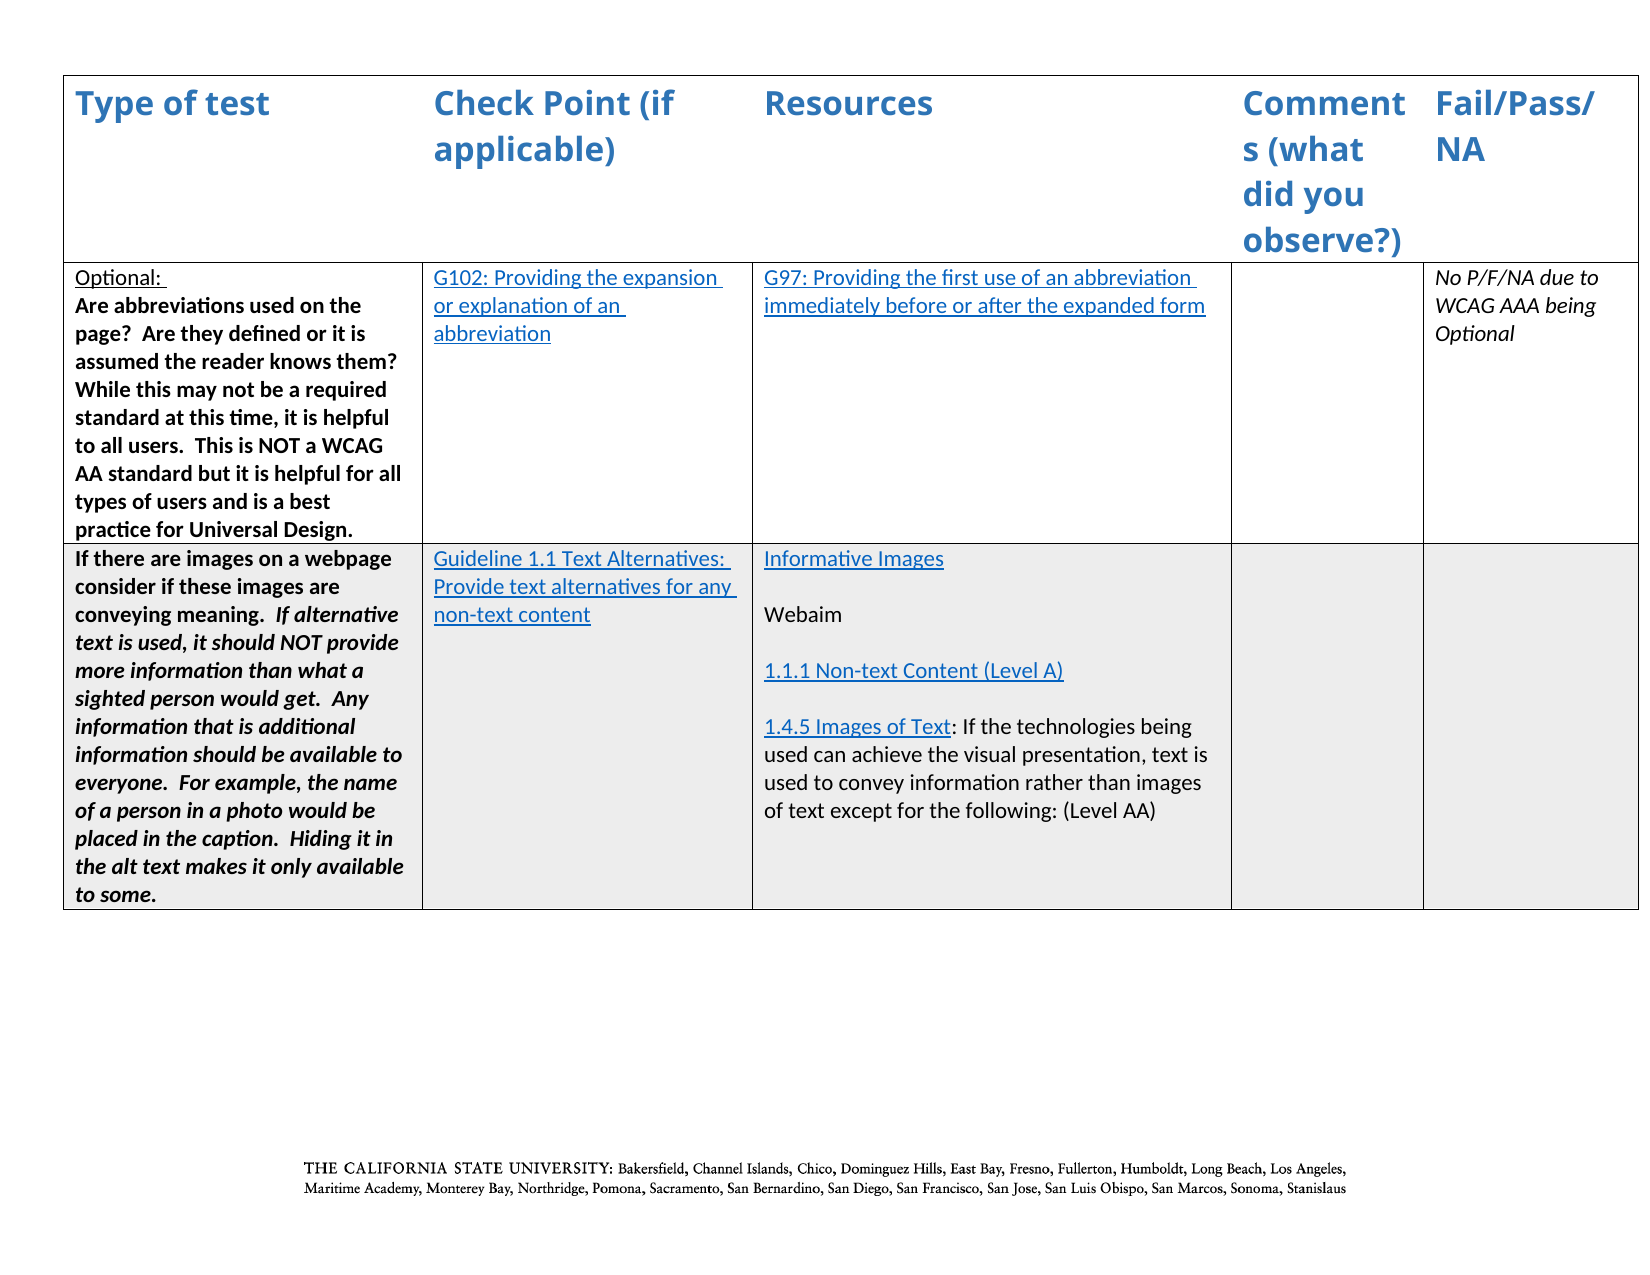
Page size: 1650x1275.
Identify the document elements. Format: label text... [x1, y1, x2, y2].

table_cell No P/F/NA due to WCAG AAA being Optional [1424, 263, 1638, 543]
table_header Type of test [64, 76, 422, 262]
table_header Resources [753, 76, 1231, 262]
table_cell [1232, 263, 1423, 543]
table_cell If there are images on a webpage consider if these images are conveying meaning. If alternative text is used, it should NOT provide more information than what a sighted person would get. Any information that is additional information should be available to everyone. For example, the name of a person in a photo would be placed in the caption. Hiding it in the alt text makes it only available to some. [64, 544, 422, 908]
table_cell [1232, 544, 1423, 908]
table_cell Optional: Are abbreviations used on the page? Are they defined or it is assumed the reader knows them? While this may not be a required standard at this time, it is helpful to all users. This is NOT a WCAG AA standard but it is helpful for all types of users and is a best practice for Universal Design. [64, 263, 422, 543]
picture [304, 1162, 1346, 1196]
table_cell Informative Images Webaim 1.1.1 Non-text Content (Level A) 1.4.5 Images of Text: If the technologies being used can achieve the visual presentation, text is used to convey information rather than images of text except for the following: (Level AA) [753, 544, 1231, 908]
table_cell Guideline 1.1 Text Alternatives: Provide text alternatives for any non-text content [423, 544, 752, 908]
table_header Comments (what did you observe?) [1231, 76, 1423, 262]
table_header Fail/Pass/NA [1424, 76, 1638, 262]
table_cell [1424, 544, 1638, 908]
table_cell G102: Providing the expansion or explanation of an abbreviation [423, 263, 752, 543]
table_cell G97: Providing the first use of an abbreviation immediately before or after the expanded form [753, 263, 1231, 543]
table_header Check Point (if applicable) [422, 76, 753, 262]
